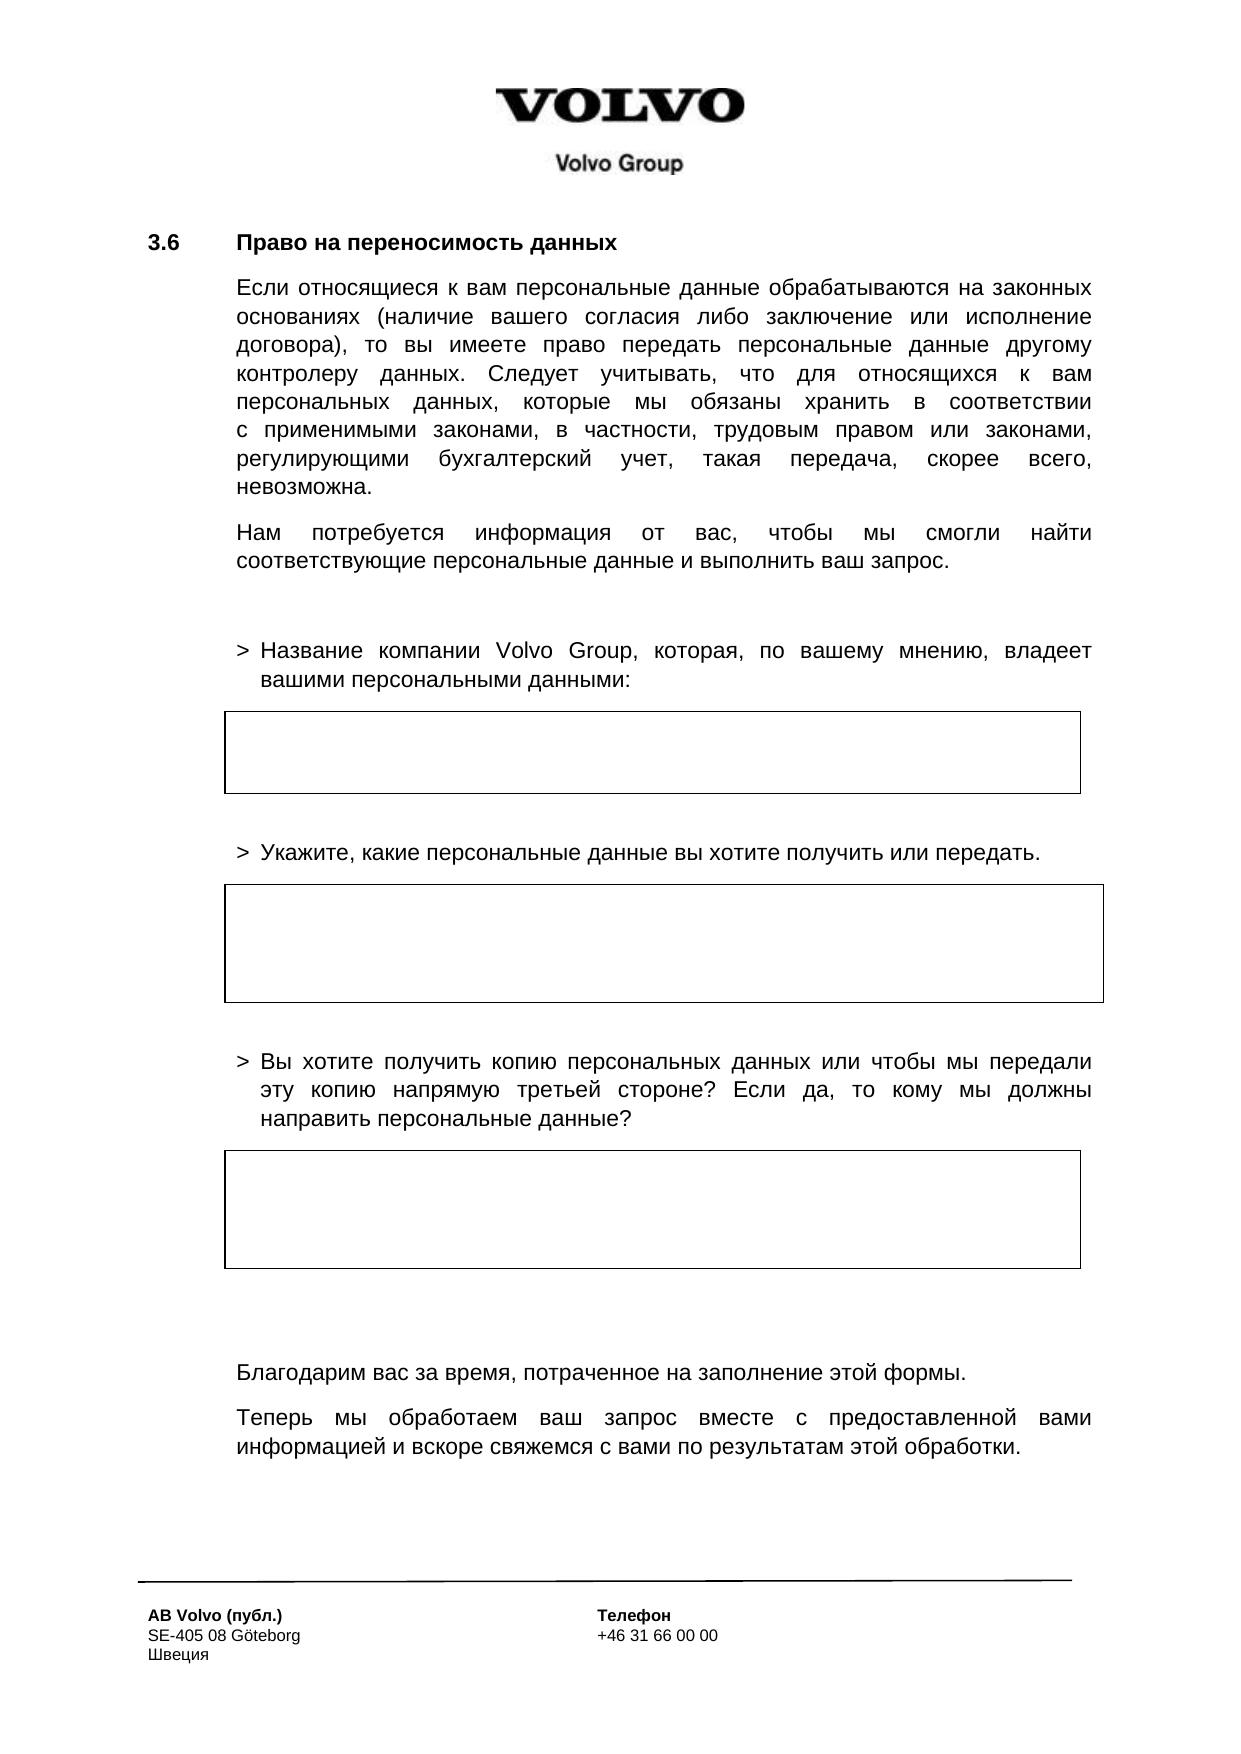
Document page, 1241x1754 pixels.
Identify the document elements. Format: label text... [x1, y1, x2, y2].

text > Название компании Volvo Group, которая, по вашему мнению, владеет вашими персональными данными: [236, 637, 1093, 692]
text > Вы хотите получить копию персональных данных или чтобы мы передали эту копию напрямую третьей стороне? Если да, то кому мы должны направить персональные данные? [236, 1048, 1093, 1131]
text Если относящиеся к вам персональные данные обрабатываются на законных основаниях (наличие вашего согласия либо заключение или исполнение договора), то вы имеете право передать персональные данные другому контролеру данных. Следует учитывать, что для относящихся к вам персональных данных, которые мы обязаны хранить в соответствии с применимыми законами, в частности, трудовым правом или законами, регулирующими бухгалтерский учет, такая передача, скорее всего, невозможна. [236, 274, 1093, 500]
picture [495, 88, 745, 175]
text Теперь мы обработаем ваш запрос вместе с предоставленной вами информацией и вскоре свяжемся с вами по результатам этой обработки. [236, 1404, 1093, 1459]
subtitle Право на переносимость данных [148, 229, 1093, 256]
table_header [226, 885, 1103, 1002]
table_header [226, 1151, 1080, 1268]
text Нам потребуется информация от вас, чтобы мы смогли найти соответствующие персональные данные и выполнить ваш запрос. [236, 518, 1093, 573]
text > Укажите, какие персональные данные вы хотите получить или передать. [236, 838, 1093, 865]
table_header [226, 712, 1080, 792]
text Благодарим вас за время, потраченное на заполнение этой формы. [236, 1359, 1093, 1386]
